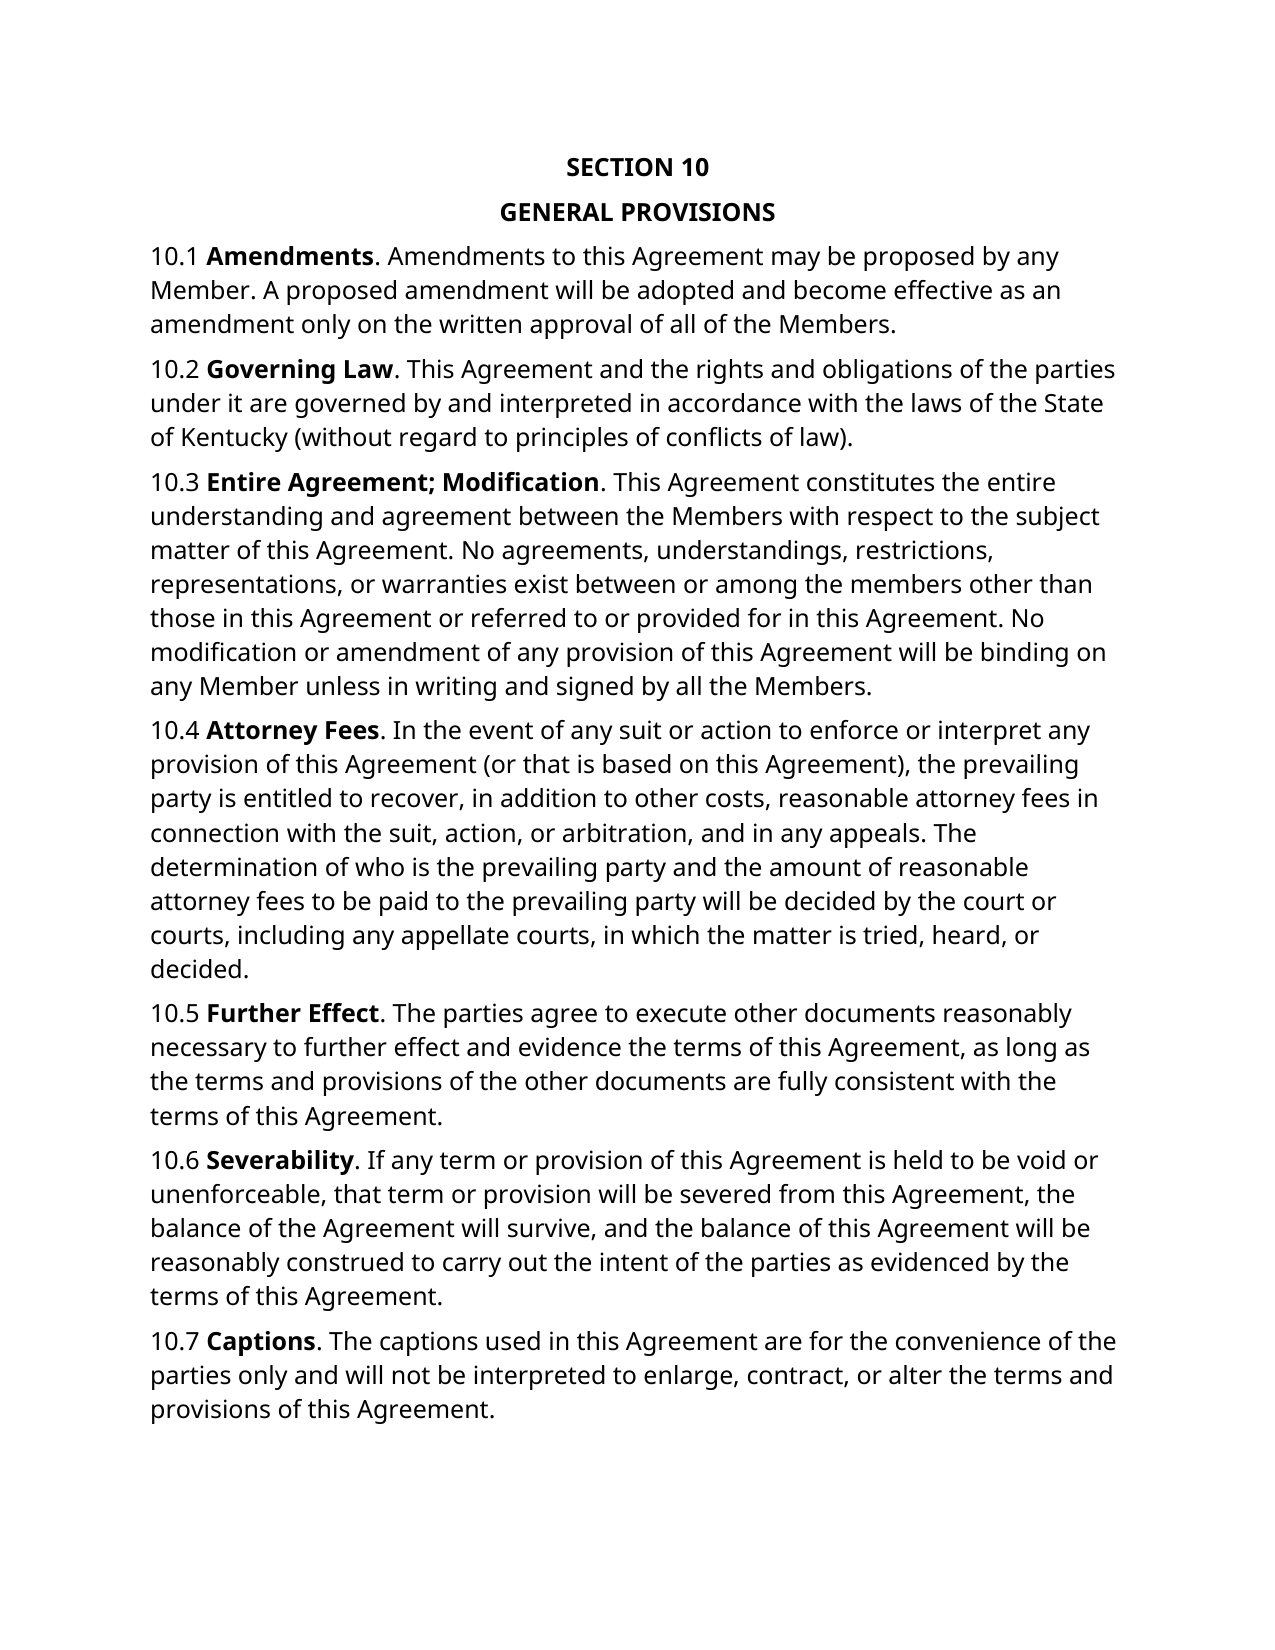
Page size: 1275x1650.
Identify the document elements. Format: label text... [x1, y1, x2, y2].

text 10.5 Further Effect. The parties agree to execute other documents reasonably necessary to further effect and evidence the terms of this Agreement, as long as the terms and provisions of the other documents are fully consistent with the terms of this Agreement. [150, 996, 1125, 1132]
text 10.3 Entire Agreement; Modification. This Agreement constitutes the entire understanding and agreement between the Members with respect to the subject matter of this Agreement. No agreements, understandings, restrictions, representations, or warranties exist between or among the members other than those in this Agreement or referred to or provided for in this Agreement. No modification or amendment of any provision of this Agreement will be binding on any Member unless in writing and signed by all the Members. [150, 464, 1125, 703]
text GENERAL PROVISIONS [150, 194, 1125, 228]
text 10.6 Severability. If any term or provision of this Agreement is held to be void or unenforceable, that term or provision will be severed from this Agreement, the balance of the Agreement will survive, and the balance of this Agreement will be reasonably construed to carry out the intent of the parties as evidenced by the terms of this Agreement. [150, 1143, 1125, 1313]
text 10.4 Attorney Fees. In the event of any suit or action to enforce or interpret any provision of this Agreement (or that is based on this Agreement), the prevailing party is entitled to recover, in addition to other costs, reasonable attorney fees in connection with the suit, action, or arbitration, and in any appeals. The determination of who is the prevailing party and the amount of reasonable attorney fees to be paid to the prevailing party will be decided by the court or courts, including any appellate courts, in which the matter is tried, heard, or decided. [150, 713, 1125, 986]
text 10.1 Amendments. Amendments to this Agreement may be proposed by any Member. A proposed amendment will be adopted and become effective as an amendment only on the written approval of all of the Members. [150, 239, 1125, 341]
text SECTION 10 [150, 150, 1125, 184]
text 10.2 Governing Law. This Agreement and the rights and obligations of the parties under it are governed by and interpreted in accordance with the laws of the State of Kentucky (without regard to principles of conflicts of law). [150, 352, 1125, 454]
text 10.7 Captions. The captions used in this Agreement are for the convenience of the parties only and will not be interpreted to enlarge, contract, or alter the terms and provisions of this Agreement. [150, 1323, 1125, 1426]
